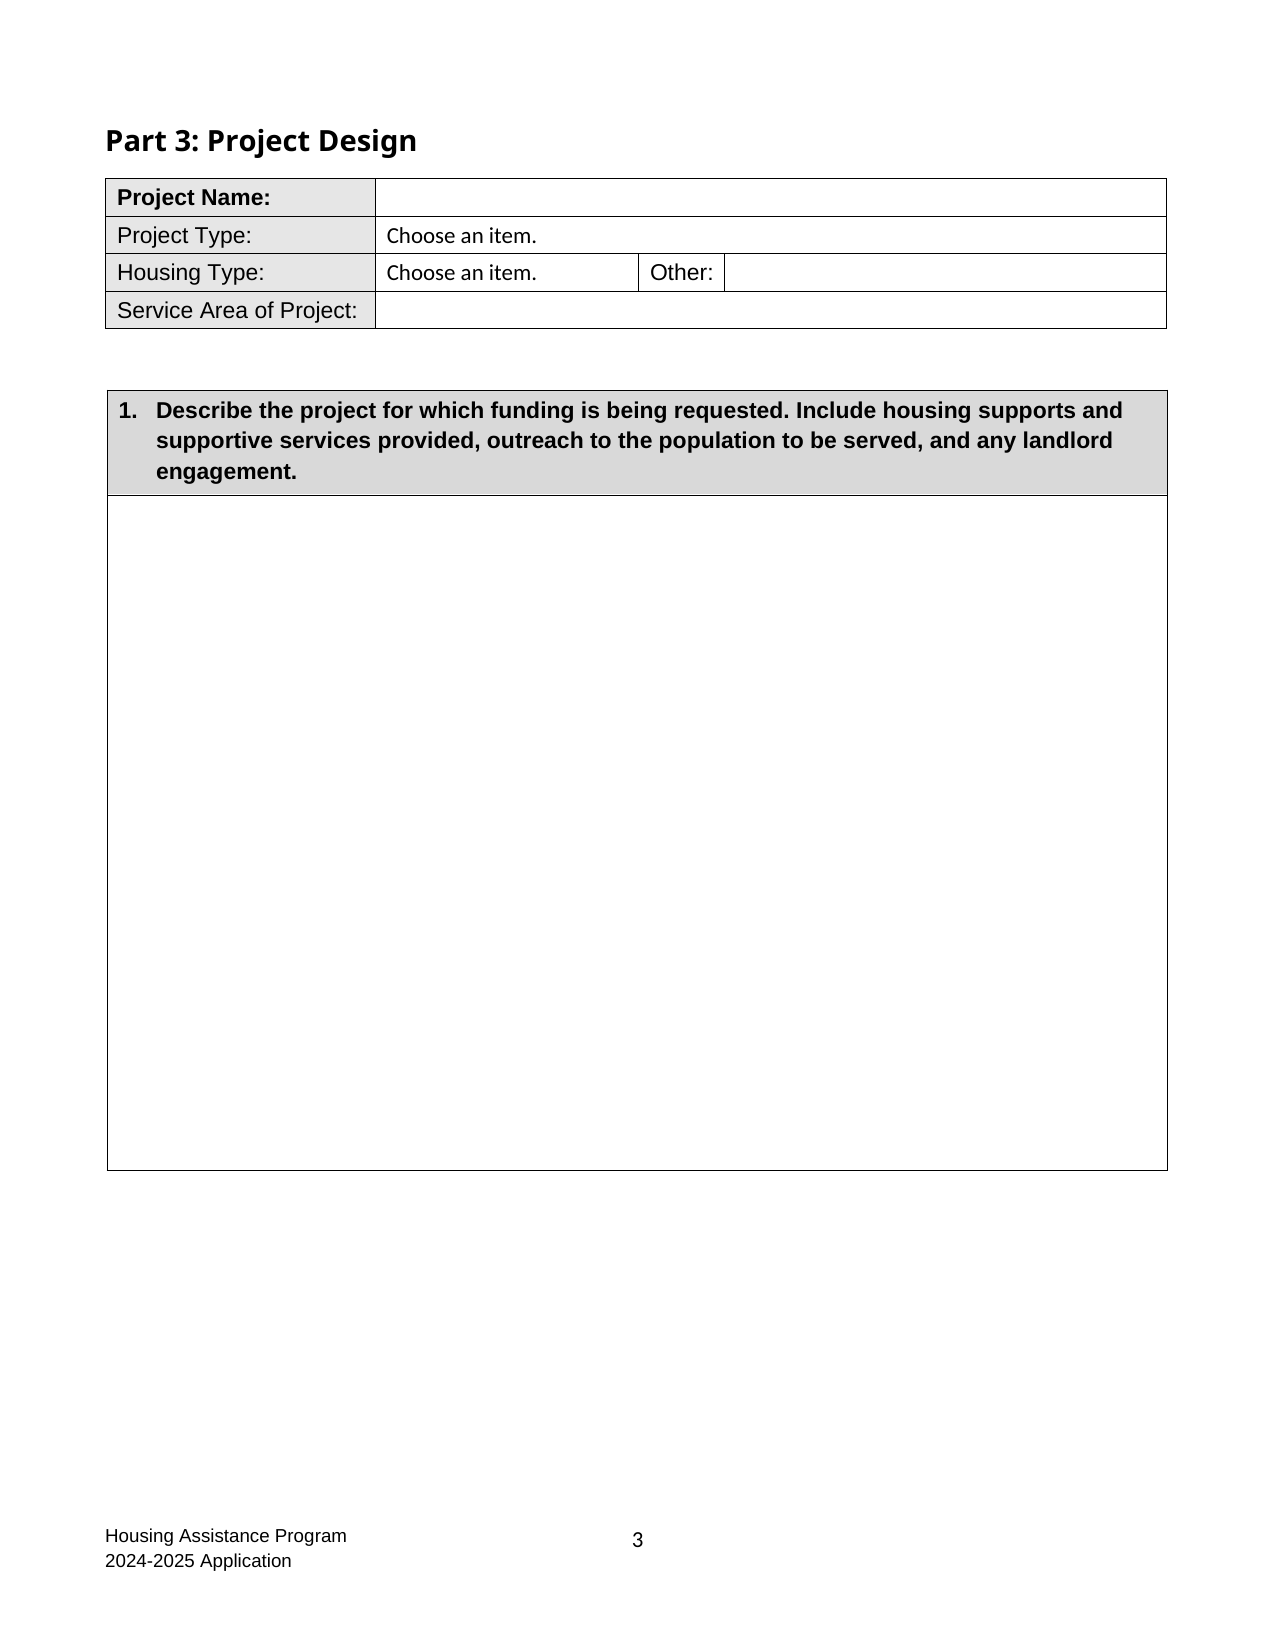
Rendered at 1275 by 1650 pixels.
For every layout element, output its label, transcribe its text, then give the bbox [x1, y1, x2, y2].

table_header Describe the project for which funding is being requested. Include housing supports and supportive services provided, outreach to the population to be served, and any landlord engagement. [108, 391, 1167, 494]
table_cell Service Area of Project: [106, 292, 375, 328]
table_cell [725, 254, 1166, 291]
table_cell Other: [639, 254, 724, 291]
table_header Project Name: [106, 179, 375, 216]
table_cell Housing Type: [106, 254, 375, 291]
text Part 3: Project Design [105, 120, 1170, 160]
table_header [376, 179, 1166, 216]
table_cell Project Type: [106, 217, 375, 253]
table_cell [108, 496, 1167, 1169]
table_cell [376, 292, 1166, 328]
